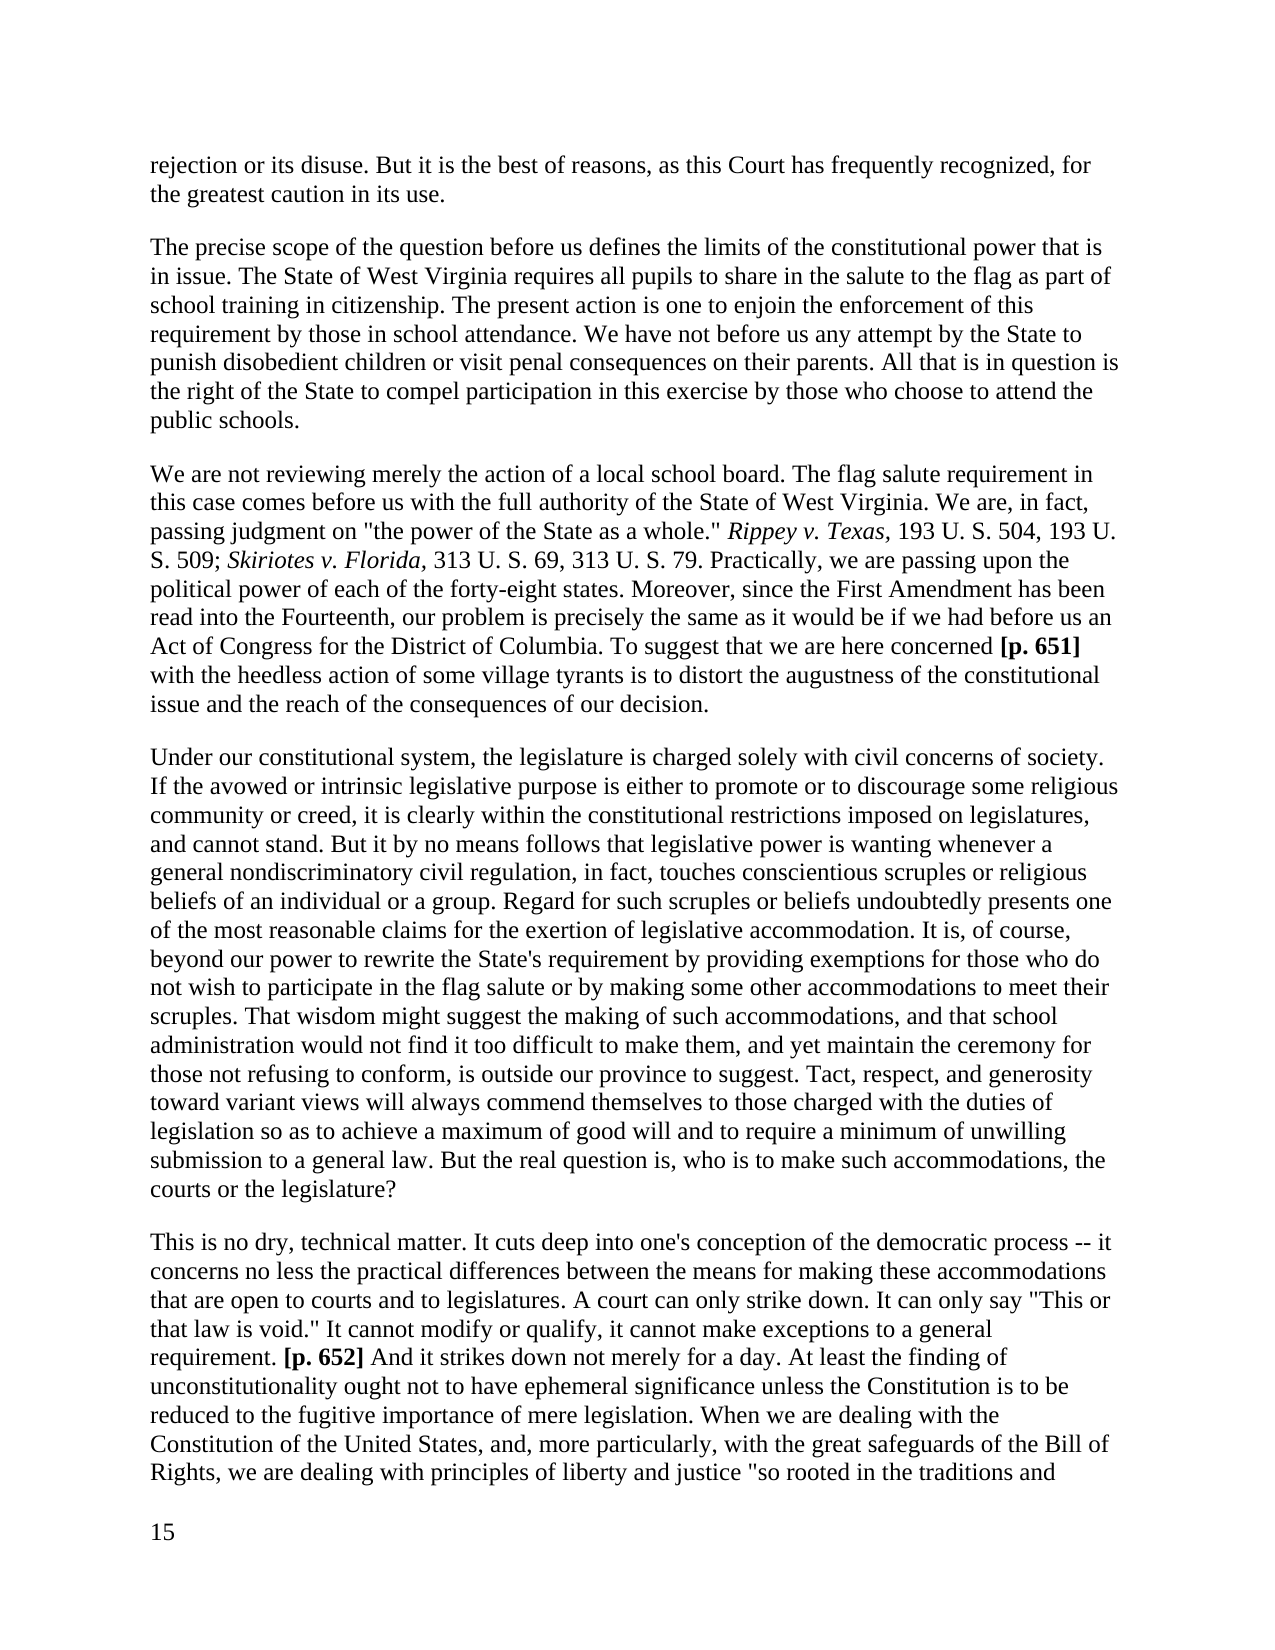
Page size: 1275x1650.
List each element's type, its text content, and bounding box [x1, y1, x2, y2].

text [150, 1227, 1125, 1486]
text We are not reviewing merely the action of a local school board. The flag salute requirement in this case comes before us with the full authority of the State of West Virginia. We are, in fact, passing judgment on "the power of the State as a whole." Rippey v. Texas, 193 U. S. 504, 193 U. S. 509; Skiriotes v. Florida, 313 U. S. 69, 313 U. S. 79. Practically, we are passing upon the political power of each of the forty-eight states. Moreover, since the First Amendment has been read into the Fourteenth, our problem is precisely the same as it would be if we had before us an Act of Congress for the District of Columbia. To suggest that we are here concerned [p. 651] with the heedless action of some village tyrants is to distort the augustness of the constitutional issue and the reach of the consequences of our decision. [150, 459, 1125, 717]
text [150, 150, 1125, 207]
text The precise scope of the question before us defines the limits of the constitutional power that is in issue. The State of West Virginia requires all pupils to share in the salute to the flag as part of school training in citizenship. The present action is one to enjoin the enforcement of this requirement by those in school attendance. We have not before us any attempt by the State to punish disobedient children or visit penal consequences on their parents. All that is in question is the right of the State to compel participation in this exercise by those who choose to attend the public schools. [150, 232, 1125, 434]
text Under our constitutional system, the legislature is charged solely with civil concerns of society. If the avowed or intrinsic legislative purpose is either to promote or to discourage some religious community or creed, it is clearly within the constitutional restrictions imposed on legislatures, and cannot stand. But it by no means follows that legislative power is wanting whenever a general nondiscriminatory civil regulation, in fact, touches conscientious scruples or religious beliefs of an individual or a group. Regard for such scruples or beliefs undoubtedly presents one of the most reasonable claims for the exertion of legislative accommodation. It is, of course, beyond our power to rewrite the State's requirement by providing exemptions for those who do not wish to participate in the flag salute or by making some other accommodations to meet their scruples. That wisdom might suggest the making of such accommodations, and that school administration would not find it too difficult to make them, and yet maintain the ceremony for those not refusing to conform, is outside our province to suggest. Tact, respect, and generosity toward variant views will always commend themselves to those charged with the duties of legislation so as to achieve a maximum of good will and to require a minimum of unwilling submission to a general law. But the real question is, who is to make such accommodations, the courts or the legislature? [150, 742, 1125, 1202]
